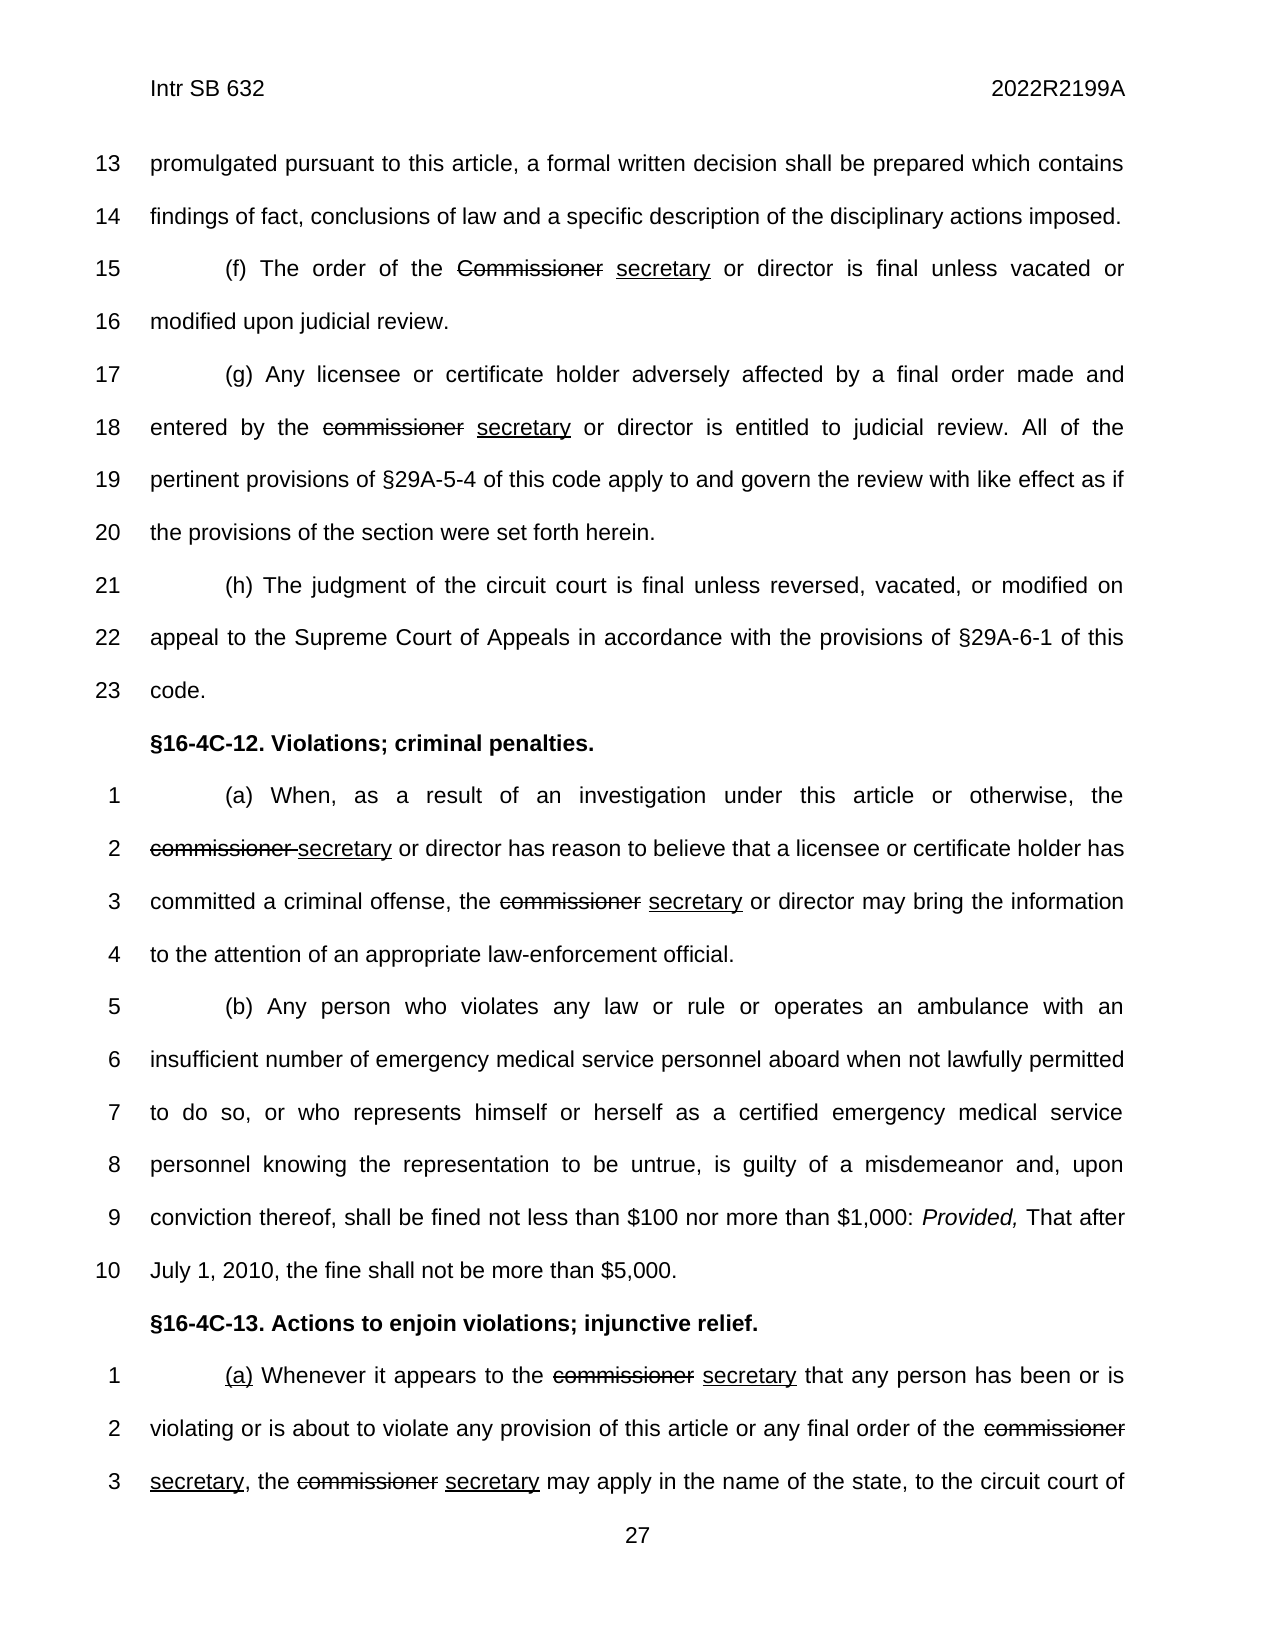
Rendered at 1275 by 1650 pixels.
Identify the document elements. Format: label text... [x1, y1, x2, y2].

subtitle §16-4C-13. Actions to enjoin violations; injunctive relief. [150, 1309, 1125, 1336]
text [150, 150, 1125, 229]
subtitle §16-4C-12. Violations; criminal penalties. [150, 730, 1125, 756]
text (f) The order of the Commissioner secretary or director is final unless vacated or modified upon judicial review. [150, 255, 1125, 334]
subtitle (h) The judgment of the circuit court is final unless reversed, vacated, or modified on appeal to the Supreme Court of Appeals in accordance with the provisions of §29A-6-1 of this code. [150, 572, 1125, 703]
text (a) When, as a result of an investigation under this article or otherwise, the commissioner secretary or director has reason to believe that a licensee or certificate holder has committed a criminal offense, the commissioner secretary or director may bring the information to the attention of an appropriate law-enforcement official. [150, 782, 1125, 967]
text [150, 1362, 1125, 1494]
text (g) Any licensee or certificate holder adversely affected by a final order made and entered by the commissioner secretary or director is entitled to judicial review. All of the pertinent provisions of §29A-5-4 of this code apply to and govern the review with like effect as if the provisions of the section were set forth herein. [150, 361, 1125, 545]
subtitle (b) Any person who violates any law or rule or operates an ambulance with an insufficient number of emergency medical service personnel aboard when not lawfully permitted to do so, or who represents himself or herself as a certified emergency medical service personnel knowing the representation to be untrue, is guilty of a misdemeanor and, upon conviction thereof, shall be fined not less than $100 nor more than $1,000: Provided, That after July 1, 2010, the fine shall not be more than $5,000. [150, 993, 1125, 1283]
